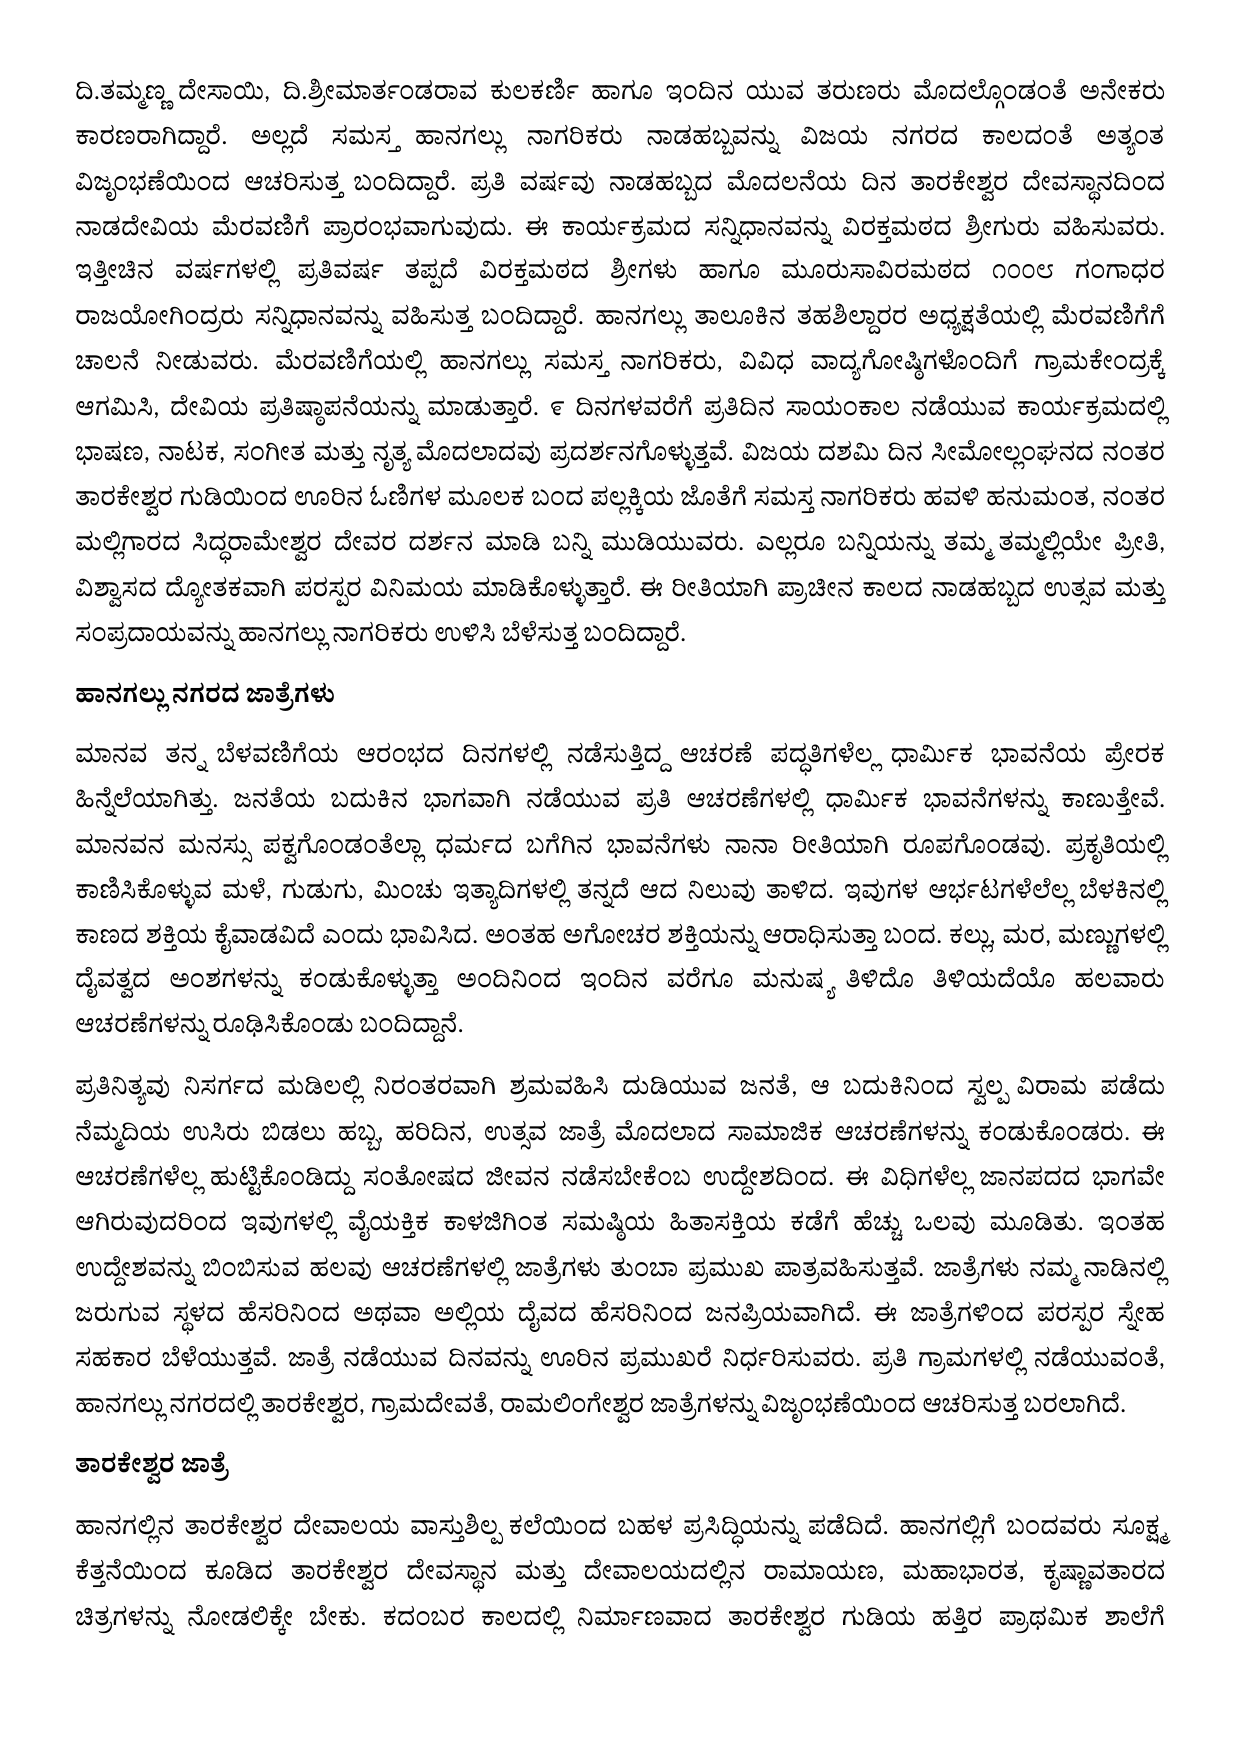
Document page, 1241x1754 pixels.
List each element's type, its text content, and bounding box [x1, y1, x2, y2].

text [75, 75, 1165, 659]
text ಪ್ರತಿನಿತ್ಯವು ನಿಸರ್ಗದ ಮಡಿಲಲ್ಲಿ ನಿರಂತರವಾಗಿ ಶ್ರಮವಹಿಸಿ ದುಡಿಯುವ ಜನತೆ, ಆ ಬದುಕಿನಿಂದ ಸ್ವಲ್ಪ ವಿರಾಮ ಪಡೆದು ನೆಮ್ಮದಿಯ ಉಸಿರು ಬಿಡಲು ಹಬ್ಬ, ಹರಿದಿನ, ಉತ್ಸವ ಜಾತ್ರೆ ಮೊದಲಾದ ಸಾಮಾಜಿಕ ಆಚರಣೆಗಳನ್ನು ಕಂಡುಕೊಂಡರು. ಈ ಆಚರಣೆಗಳೆಲ್ಲ ಹುಟ್ಟಿಕೊಂಡಿದ್ದು ಸಂತೋಷದ ಜೀವನ ನಡೆಸಬೇಕೆಂಬ ಉದ್ದೇಶದಿಂದ. ಈ ವಿಧಿಗಳೆಲ್ಲ ಜಾನಪದದ ಭಾಗವೇ ಆಗಿರುವುದರಿಂದ ಇವುಗಳಲ್ಲಿ ವೈಯಕ್ತಿಕ ಕಾಳಜಿಗಿಂತ ಸಮಷ್ಠಿಯ ಹಿತಾಸಕ್ತಿಯ ಕಡೆಗೆ ಹೆಚ್ಚು ಒಲವು ಮೂಡಿತು. ಇಂತಹ ಉದ್ದೇಶವನ್ನು ಬಿಂಬಿಸುವ ಹಲವು ಆಚರಣೆಗಳಲ್ಲಿ ಜಾತ್ರೆಗಳು ತುಂಬಾ ಪ್ರಮುಖ ಪಾತ್ರವಹಿಸುತ್ತವೆ. ಜಾತ್ರೆಗಳು ನಮ್ಮ ನಾಡಿನಲ್ಲಿ ಜರುಗುವ ಸ್ಥಳದ ಹೆಸರಿನಿಂದ ಅಥವಾ ಅಲ್ಲಿಯ ದೈವದ ಹೆಸರಿನಿಂದ ಜನಪ್ರಿಯವಾಗಿದೆ. ಈ ಜಾತ್ರೆಗಳಿಂದ ಪರಸ್ಪರ ಸ್ನೇಹ ಸಹಕಾರ ಬೆಳೆಯುತ್ತವೆ. ಜಾತ್ರೆ ನಡೆಯುವ ದಿನವನ್ನು ಊರಿನ ಪ್ರಮುಖರೆ ನಿರ್ಧರಿಸುವರು. ಪ್ರತಿ ಗ್ರಾಮಗಳಲ್ಲಿ ನಡೆಯುವಂತೆ, ಹಾನಗಲ್ಲು ನಗರದಲ್ಲಿ ತಾರಕೇಶ್ವರ, ಗ್ರಾಮದೇವತೆ, ರಾಮಲಿಂಗೇಶ್ವರ ಜಾತ್ರೆಗಳನ್ನು ವಿಜೃಂಭಣೆಯಿಂದ ಆಚರಿಸುತ್ತ ಬರಲಾಗಿದೆ. [75, 1071, 1165, 1430]
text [75, 1510, 1165, 1643]
text ಮಾನವ ತನ್ನ ಬೆಳವಣಿಗೆಯ ಆರಂಭದ ದಿನಗಳಲ್ಲಿ ನಡೆಸುತ್ತಿದ್ದ ಆಚರಣೆ ಪದ್ಧತಿಗಳೆಲ್ಲ ಧಾರ್ಮಿಕ ಭಾವನೆಯ ಪ್ರೇರಕ ಹಿನ್ನೆಲೆಯಾಗಿತ್ತು. ಜನತೆಯ ಬದುಕಿನ ಭಾಗವಾಗಿ ನಡೆಯುವ ಪ್ರತಿ ಆಚರಣೆಗಳಲ್ಲಿ ಧಾರ್ಮಿಕ ಭಾವನೆಗಳನ್ನು ಕಾಣುತ್ತೇವೆ. ಮಾನವನ ಮನಸ್ಸು ಪಕ್ವಗೊಂಡಂತೆಲ್ಲಾ ಧರ್ಮದ ಬಗೆಗಿನ ಭಾವನೆಗಳು ನಾನಾ ರೀತಿಯಾಗಿ ರೂಪಗೊಂಡವು. ಪ್ರಕೃತಿಯಲ್ಲಿ ಕಾಣಿಸಿಕೊಳ್ಳುವ ಮಳೆ, ಗುಡುಗು, ಮಿಂಚು ಇತ್ಯಾದಿಗಳಲ್ಲಿ ತನ್ನದೆ ಆದ ನಿಲುವು ತಾಳಿದ. ಇವುಗಳ ಆರ್ಭಟಗಳೆಲೆಲ್ಲ ಬೆಳಕಿನಲ್ಲಿ ಕಾಣದ ಶಕ್ತಿಯ ಕೈವಾಡವಿದೆ ಎಂದು ಭಾವಿಸಿದ. ಅಂತಹ ಅಗೋಚರ ಶಕ್ತಿಯನ್ನು ಆರಾಧಿಸುತ್ತಾ ಬಂದ. ಕಲ್ಲು, ಮರ, ಮಣ್ಣುಗಳಲ್ಲಿ ದೈವತ್ವದ ಅಂಶಗಳನ್ನು ಕಂಡುಕೊಳ್ಳುತ್ತಾ ಅಂದಿನಿಂದ ಇಂದಿನ ವರೆಗೂ ಮನುಷ್ಯ ತಿಳಿದೊ ತಿಳಿಯದೆಯೊ ಹಲವಾರು ಆಚರಣೆಗಳನ್ನು ರೂಢಿಸಿಕೊಂಡು ಬಂದಿದ್ದಾನೆ. [75, 740, 1165, 1051]
text ತಾರಕೇಶ್ವರ ಜಾತ್ರೆ [75, 1450, 1165, 1490]
text ಹಾನಗಲ್ಲು ನಗರದ ಜಾತ್ರೆಗಳು [75, 679, 1165, 720]
